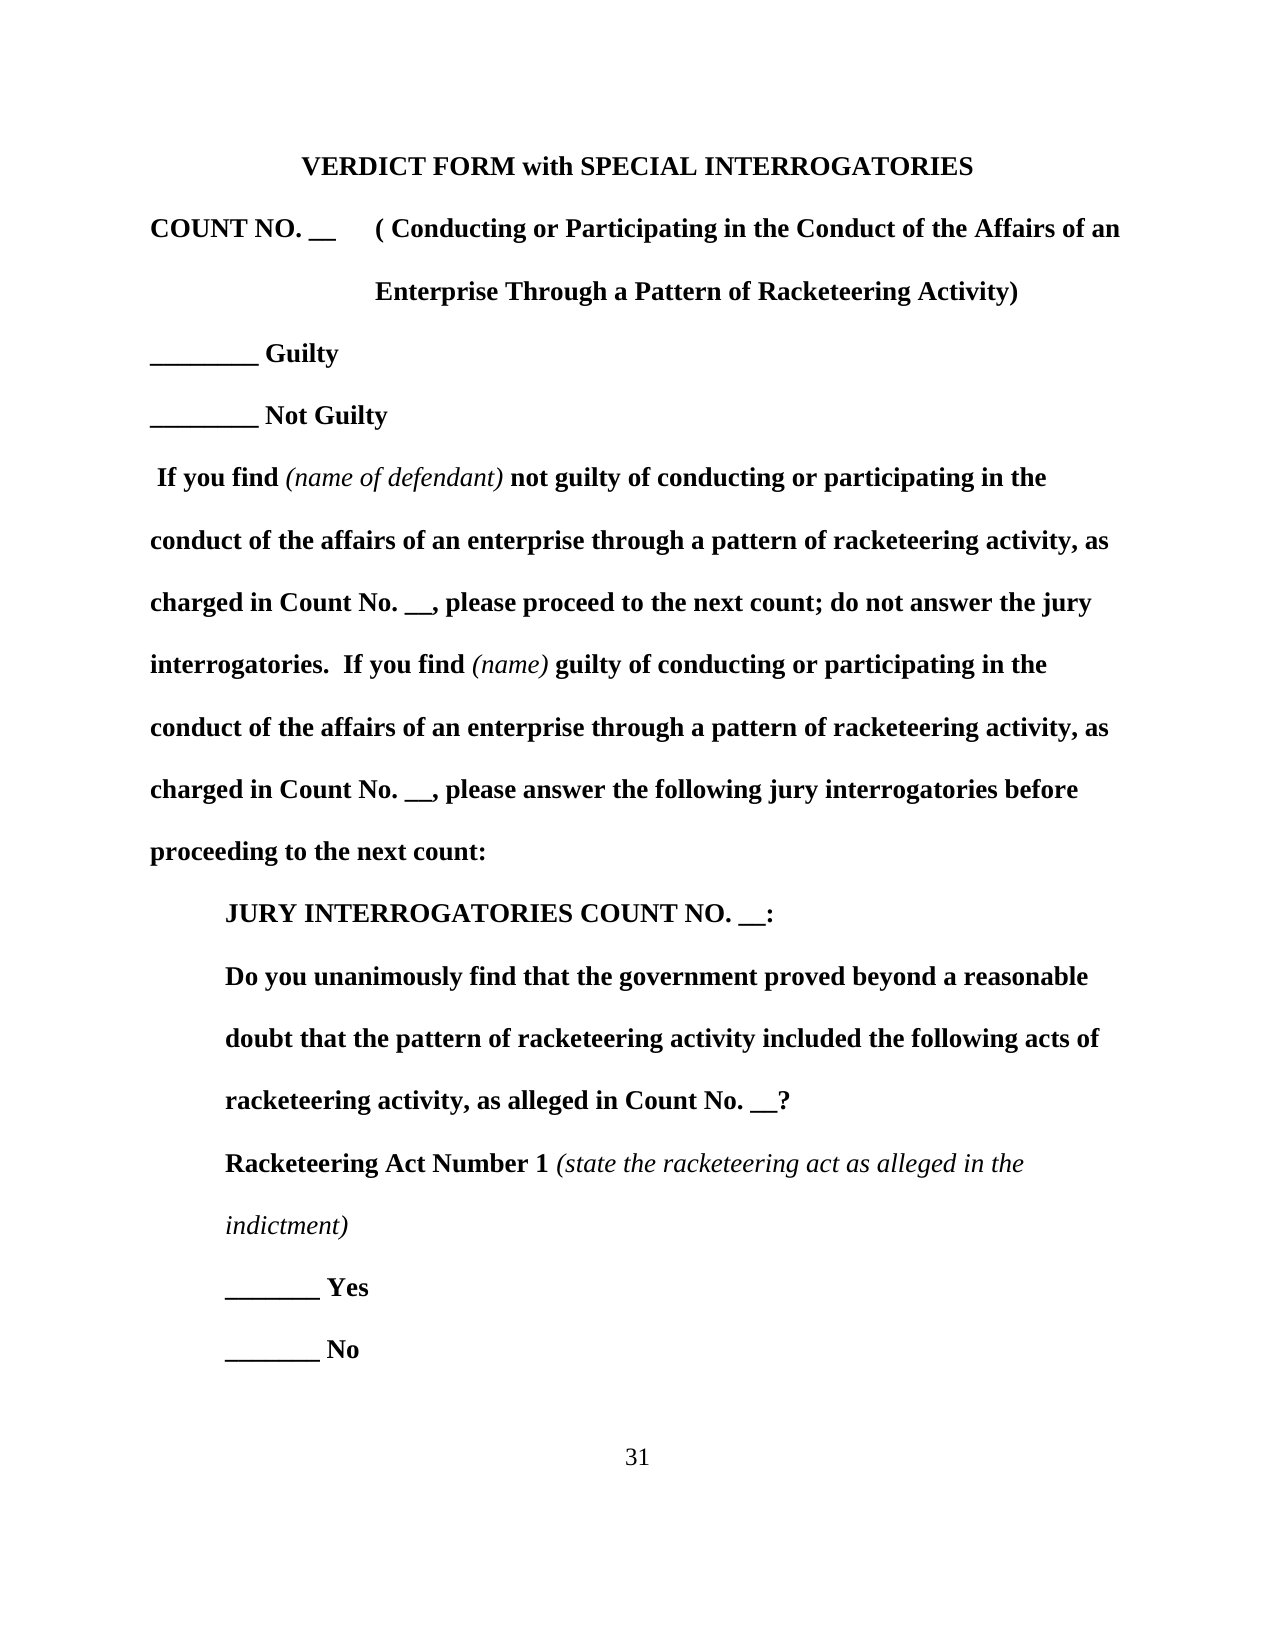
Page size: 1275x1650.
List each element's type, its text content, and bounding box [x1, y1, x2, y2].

text VERDICT FORM with SPECIAL INTERROGATORIES [150, 150, 1125, 181]
text _______ Yes [225, 1271, 1125, 1302]
text Racketeering Act Number 1 (state the racketeering act as alleged in the indictment) [225, 1147, 1125, 1240]
text COUNT NO. __ ( Conducting or Participating in the Conduct of the Affairs of an Enterprise Through a Pattern of Racketeering Activity) [150, 212, 1125, 306]
text JURY INTERROGATORIES COUNT NO. __: [225, 897, 1125, 929]
text ________ Guilty [150, 337, 1125, 368]
text Do you unanimously find that the government proved beyond a reasonable doubt that the pattern of racketeering activity included the following acts of racketeering activity, as alleged in Count No. __? [225, 960, 1125, 1116]
text If you find (name of defendant) not guilty of conducting or participating in the conduct of the affairs of an enterprise through a pattern of racketeering activity, as charged in Count No. __, please proceed to the next count; do not answer the jury interrogatories. If you find (name) guilty of conducting or participating in the conduct of the affairs of an enterprise through a pattern of racketeering activity, as charged in Count No. __, please answer the following jury interrogatories before proceeding to the next count: [150, 461, 1125, 866]
text ________ Not Guilty [150, 399, 1125, 430]
text _______ No [225, 1333, 1125, 1365]
